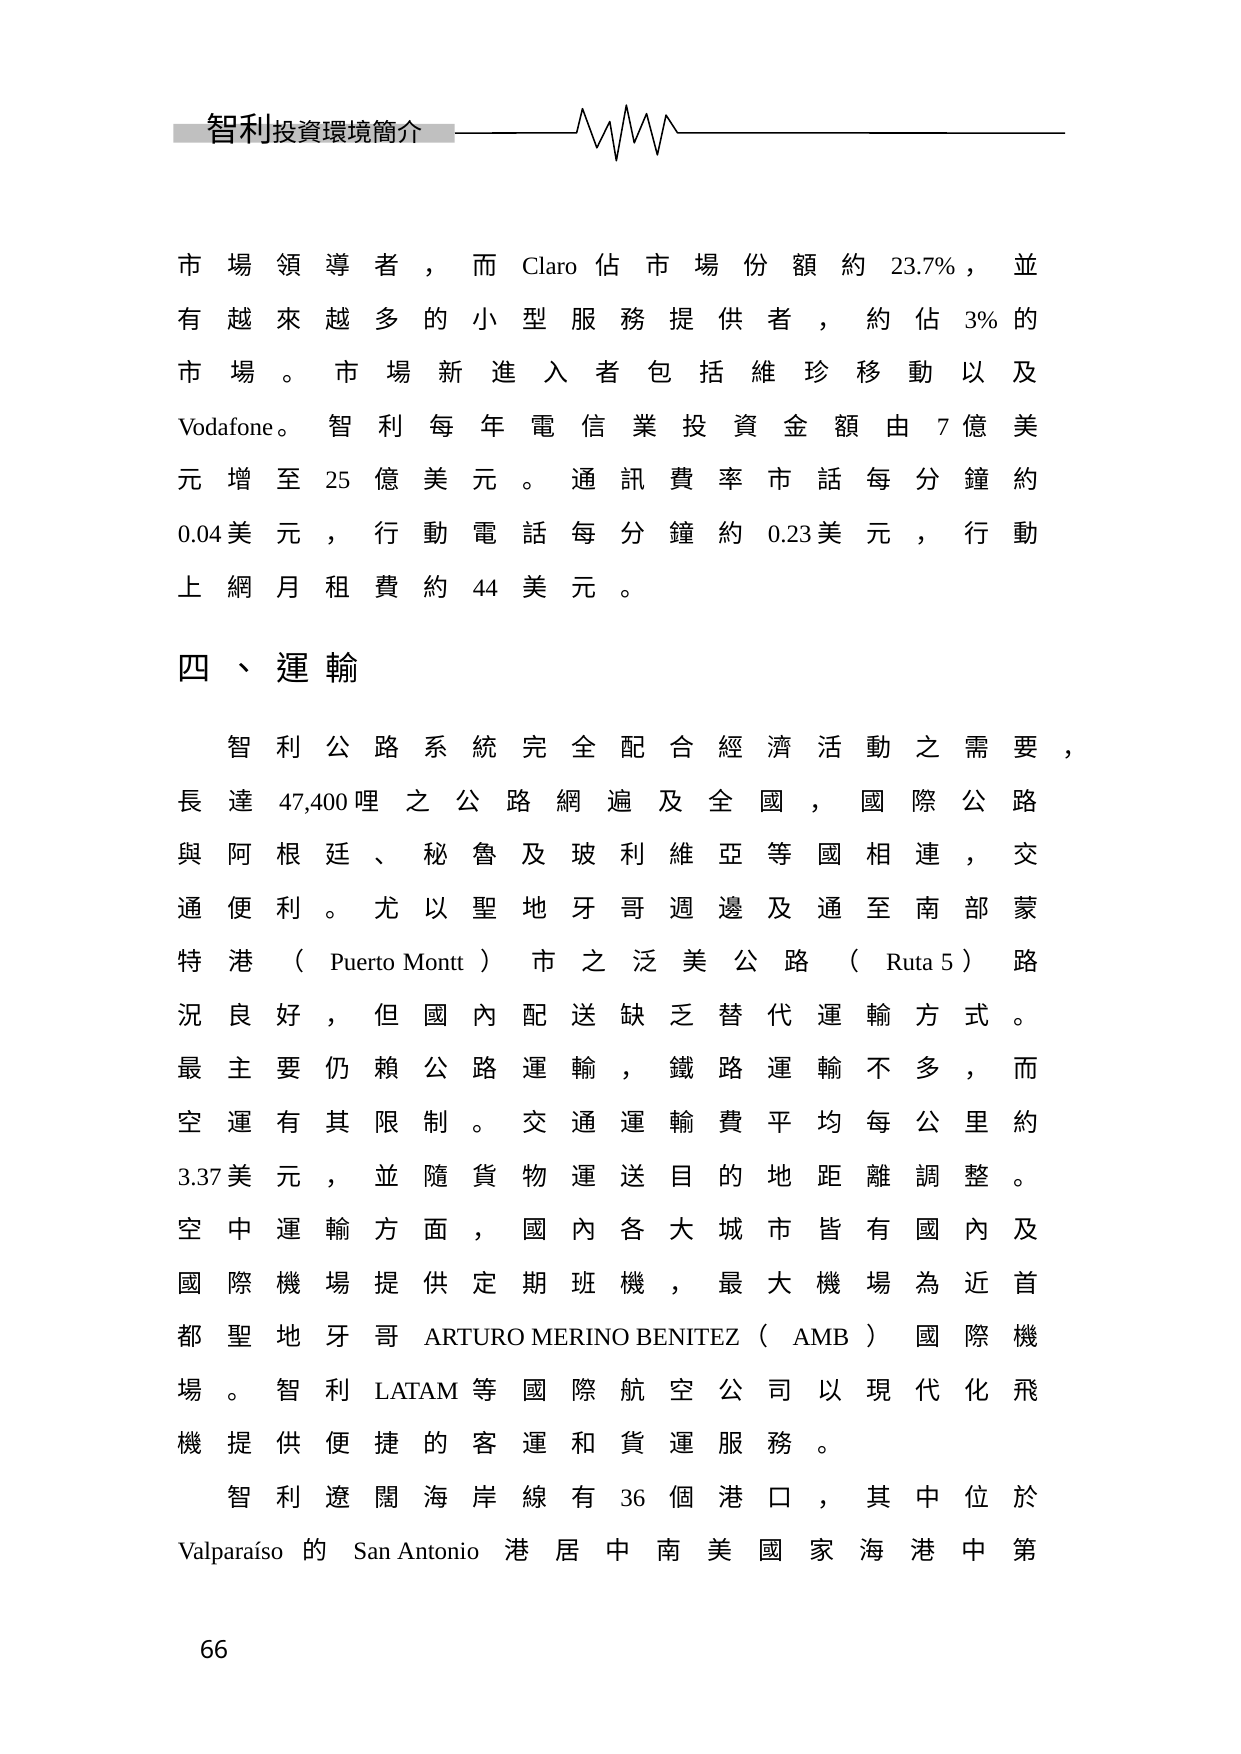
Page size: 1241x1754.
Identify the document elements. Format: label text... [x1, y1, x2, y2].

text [178, 237, 1063, 612]
text 四、運輸 [178, 639, 1063, 692]
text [178, 1469, 1063, 1576]
text 智利公路系統完全配合經濟活動之需要，長達47,400哩之公路網遍及全國，國際公路與阿根廷、秘魯及玻利維亞等國相連，交通便利。尤以聖地牙哥週邊及通至南部蒙特港（Puerto Montt）市之泛美公路（Ruta 5）路況良好，但國內配送缺乏替代運輸方式。最主要仍賴公路運輸，鐵路運輸不多，而空運有其限制。交通運輸費平均每公里約3.37美元，並隨貨物運送目的地距離調整。空中運輸方面，國內各大城市皆有國內及國際機場提供定期班機，最大機場為近首都聖地牙哥ARTURO MERINO BENITEZ（AMB）國際機場。智利LATAM等國際航空公司以現代化飛機提供便捷的客運和貨運服務。 [178, 719, 1063, 1469]
